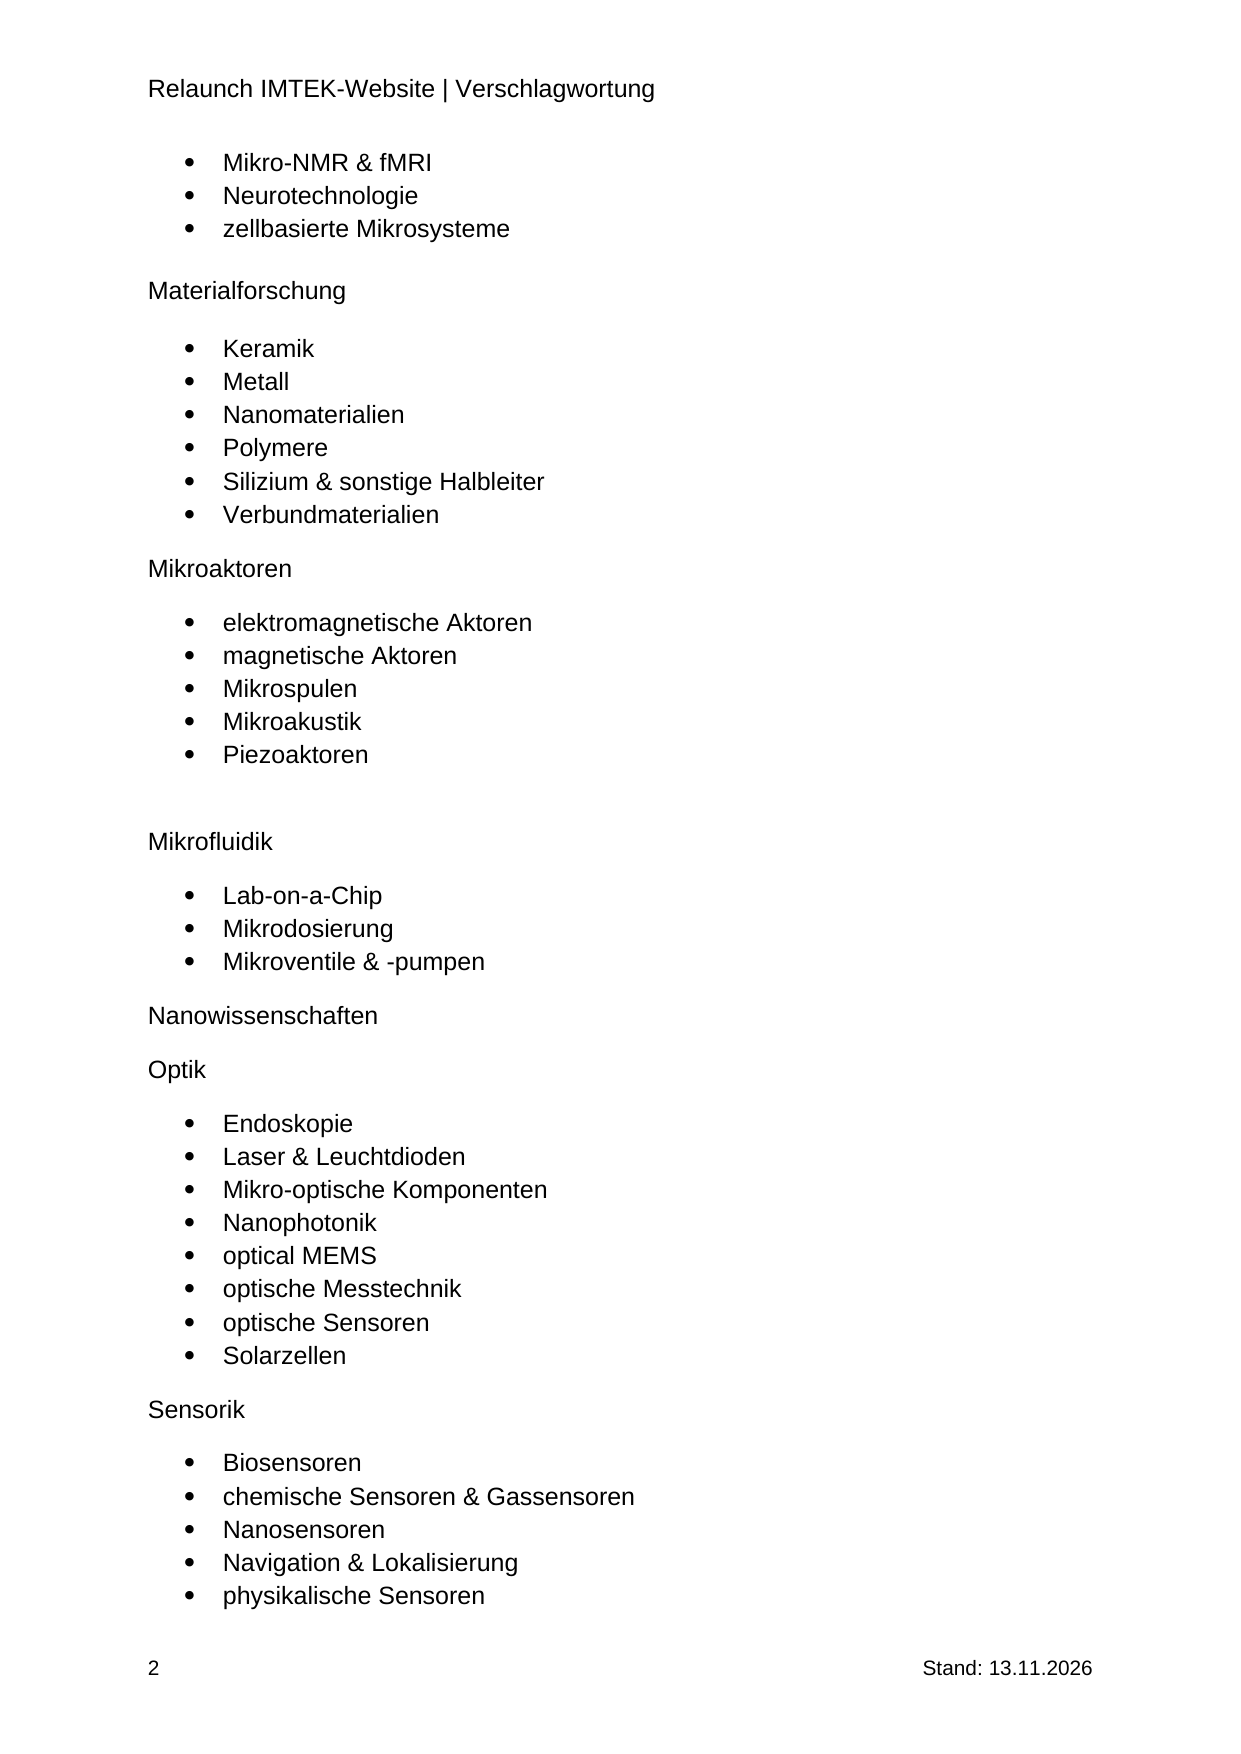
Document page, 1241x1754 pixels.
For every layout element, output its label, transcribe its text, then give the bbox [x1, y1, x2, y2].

list zellbasierte Mikrosysteme [185, 214, 1093, 243]
list Piezoaktoren [185, 740, 1093, 769]
text Mikroaktoren [148, 554, 1093, 582]
list Neurotechnologie [185, 181, 1093, 209]
list Verbundmaterialien [185, 500, 1093, 528]
text Materialforschung [148, 276, 1093, 305]
list Mikrospulen [185, 674, 1093, 703]
list Mikro-NMR & fMRI [185, 148, 1093, 176]
list Lab-on-a-Chip [185, 881, 1093, 910]
list chemische Sensoren & Gassensoren [185, 1482, 1093, 1510]
text Nanowissenschaften [148, 1001, 1093, 1030]
list Metall [185, 367, 1093, 396]
list optische Messtechnik [185, 1274, 1093, 1303]
text Sensorik [148, 1394, 1093, 1423]
text Mikrofluidik [148, 827, 1093, 856]
list Mikroakustik [185, 707, 1093, 736]
list elektromagnetische Aktoren [185, 607, 1093, 636]
list Endoskopie [185, 1109, 1093, 1138]
list physikalische Sensoren [185, 1581, 1093, 1610]
text Optik [148, 1055, 1093, 1084]
list Biosensoren [185, 1448, 1093, 1477]
list Mikro-optische Komponenten [185, 1175, 1093, 1204]
list Navigation & Lokalisierung [185, 1548, 1093, 1577]
list optische Sensoren [185, 1307, 1093, 1336]
list Solarzellen [185, 1341, 1093, 1369]
list Laser & Leuchtdioden [185, 1142, 1093, 1171]
list Polymere [185, 433, 1093, 462]
list Nanomaterialien [185, 400, 1093, 429]
list Keramik [185, 334, 1093, 363]
list Nanosensoren [185, 1515, 1093, 1543]
list Mikroventile & -pumpen [185, 947, 1093, 976]
list optical MEMS [185, 1241, 1093, 1270]
list Silizium & sonstige Halbleiter [185, 467, 1093, 495]
list Mikrodosierung [185, 914, 1093, 943]
list magnetische Aktoren [185, 641, 1093, 669]
list Nanophotonik [185, 1208, 1093, 1237]
